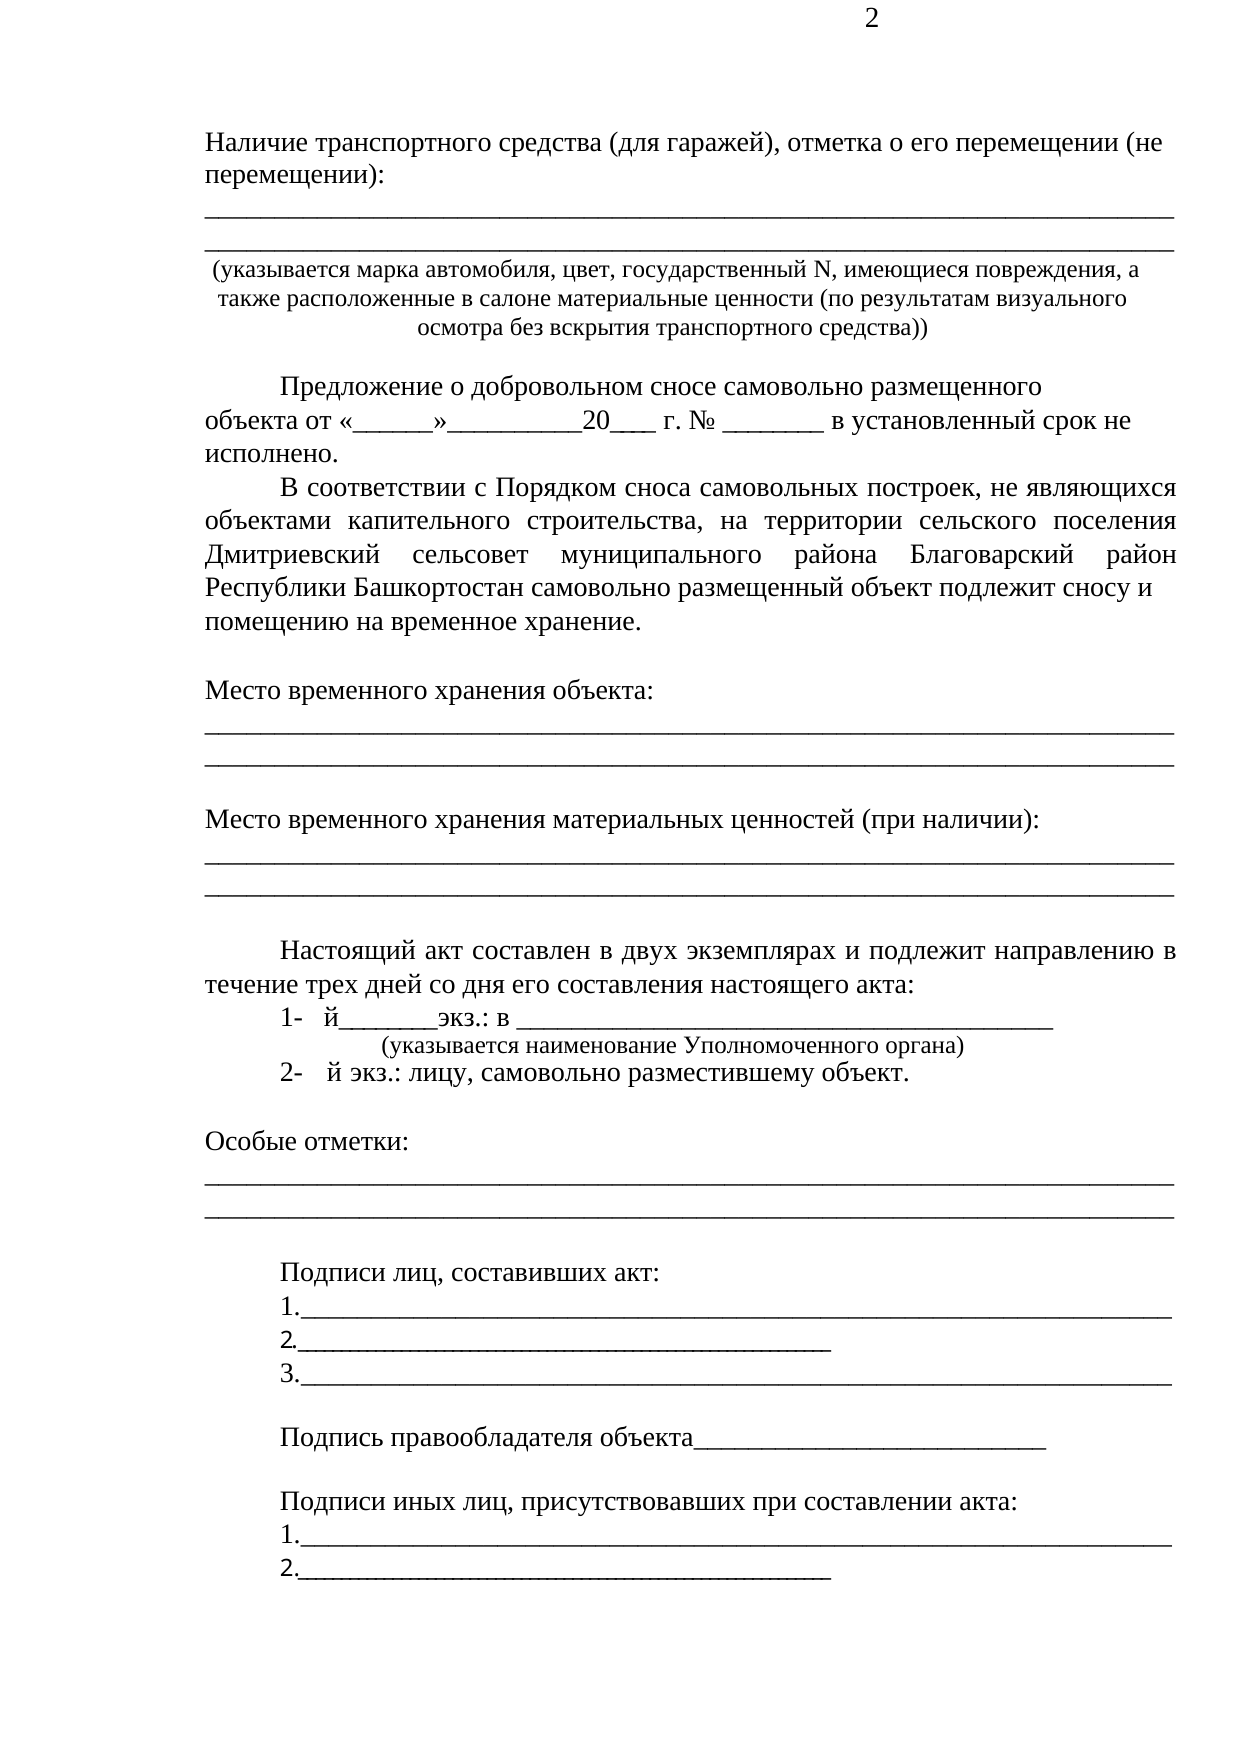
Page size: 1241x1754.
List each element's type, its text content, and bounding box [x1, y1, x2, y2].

text В соответствии с Порядком сноса самовольных построек, не являющихся объектами капительного строительства, на территории сельского поселения Дмитриевский сельсовет муниципального района Благоварский район Республики Башкортостан самовольно размещенный объект подлежит сносу и [204, 469, 1178, 604]
list й экз.: лицу, самовольно разместившему объект. [204, 1059, 1180, 1087]
text Подпись правообладателя объекта [204, 1424, 1180, 1452]
text 1.______________________________________________________________ [204, 1288, 1180, 1322]
text 2.______________________________________________________________ [204, 1322, 1180, 1355]
text Наличие транспортного средства (для гаражей), отметка о его перемещении (не перемещении): __________________________________________________________________________________________________________________________________________ [204, 125, 1180, 254]
text (указывается марка автомобиля, цвет, государственный N, имеющиеся повреждения, а также расположенные в салоне материальные ценности (по результатам визуального осмотра без вскрытия транспортного средства)) [202, 254, 1143, 341]
text 1.______________________________________________________________ [204, 1517, 1180, 1550]
text Место временного хранения объекта: __________________________________________________________________________________________________________________________________________ [204, 673, 1180, 770]
text объекта от « » 20 г. № в установленный срок не [204, 402, 1180, 436]
text 3.______________________________________________________________ [204, 1355, 1180, 1389]
text Подписи иных лиц, присутствовавших при составлении акта: [204, 1484, 1180, 1517]
text Предложение о добровольном сносе самовольно размещенного [204, 369, 1180, 402]
text (указывается наименование Уполномоченного органа) [202, 1034, 1143, 1059]
text Место временного хранения материальных ценностей (при наличии): __________________________________________________________________________________________________________________________________________ [204, 802, 1180, 899]
text Особые отметки: __________________________________________________________________________________________________________________________________________ [204, 1124, 1180, 1221]
text Подписи лиц, составивших акт: [204, 1254, 1180, 1288]
list й экз.: в [204, 1000, 1180, 1034]
text исполнено. [204, 436, 1180, 469]
text 2.______________________________________________________________ [204, 1550, 1180, 1583]
text Настоящий акт составлен в двух экземплярах и подлежит направлению в течение трех дней со дня его составления настоящего акта: [204, 933, 1178, 1000]
text помещению на временное хранение. [204, 604, 1180, 637]
